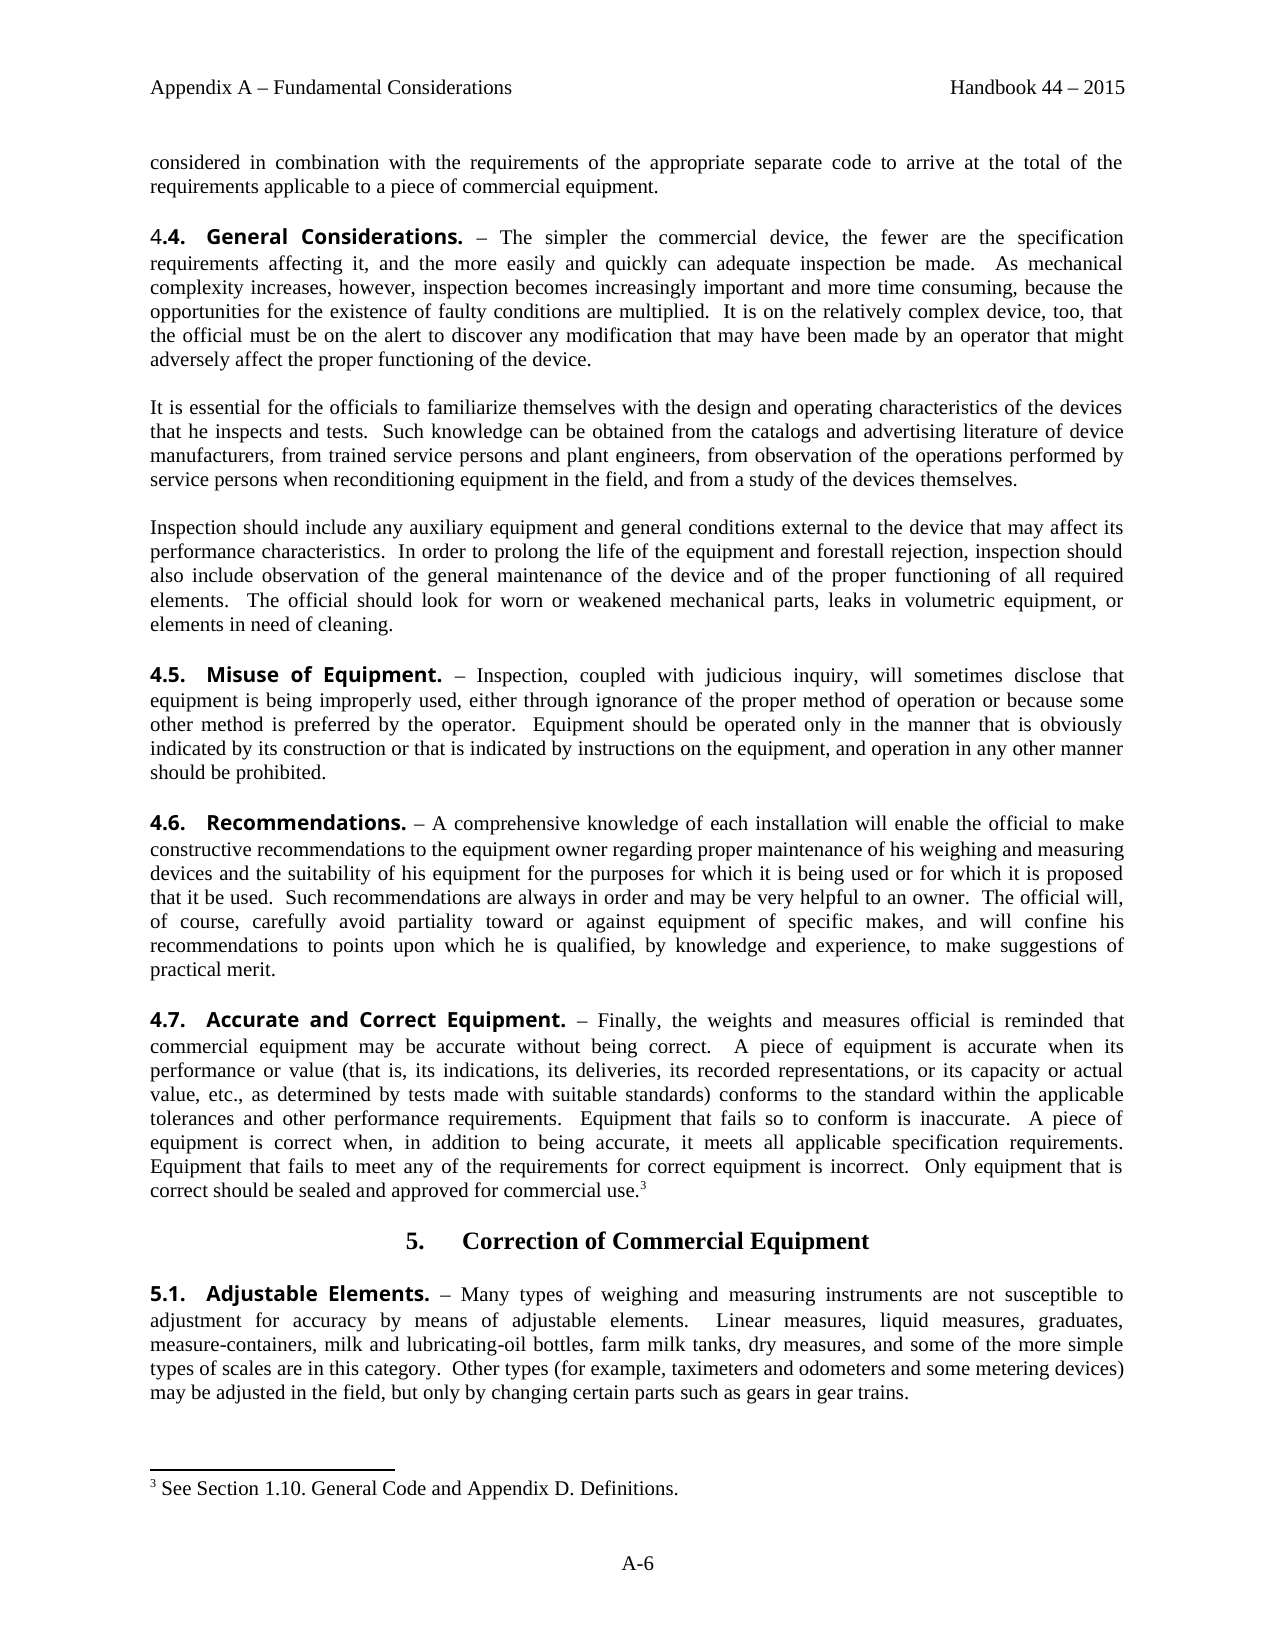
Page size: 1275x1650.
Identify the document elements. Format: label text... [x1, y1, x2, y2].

text 4.6. Recommendations. – A comprehensive knowledge of each installation will enable the official to make constructive recommendations to the equipment owner regarding proper maintenance of his weighing and measuring devices and the suitability of his equipment for the purposes for which it is being used or for which it is proposed that it be used. Such recommendations are always in order and may be very helpful to an owner. The official will, of course, carefully avoid partiality toward or against equipment of specific makes, and will confine his recommendations to points upon which he is qualified, by knowledge and experience, to make suggestions of practical merit. [150, 808, 1125, 981]
text 4.7. Accurate and Correct Equipment. – Finally, the weights and measures official is reminded that commercial equipment may be accurate without being correct. A piece of equipment is accurate when its performance or value (that is, its indications, its deliveries, its recorded representations, or its capacity or actual value, etc., as determined by tests made with suitable standards) conforms to the standard within the applicable tolerances and other performance requirements. Equipment that fails so to conform is inaccurate. A piece of equipment is correct when, in addition to being accurate, it meets all applicable specification requirements. Equipment that fails to meet any of the requirements for correct equipment is incorrect. Only equipment that is correct should be sealed and approved for commercial use. [150, 1005, 1125, 1202]
text 5.1. Adjustable Elements. – Many types of weighing and measuring instruments are not susceptible to adjustment for accuracy by means of adjustable elements. Linear measures, liquid measures, graduates, measure-containers, milk and lubricating-oil bottles, farm milk tanks, dry measures, and some of the more simple types of scales are in this category. Other types (for example, taximeters and odometers and some metering devices) may be adjusted in the field, but only by changing certain parts such as gears in gear trains. [150, 1279, 1125, 1404]
text Inspection should include any auxiliary equipment and general conditions external to the device that may affect its performance characteristics. In order to prolong the life of the equipment and forestall rejection, inspection should also include observation of the general maintenance of the device and of the proper functioning of all required elements. The official should look for worn or weakened mechanical parts, leaks in volumetric equipment, or elements in need of cleaning. [150, 515, 1125, 636]
subtitle 5. Correction of Commercial Equipment [150, 1226, 1125, 1255]
text 4.4. General Considerations. – The simpler the commercial device, the fewer are the specification requirements affecting it, and the more easily and quickly can adequate inspection be made. As mechanical complexity increases, however, inspection becomes increasingly important and more time consuming, because the opportunities for the existence of faulty conditions are multiplied. It is on the relatively complex device, too, that the official must be on the alert to discover any modification that may have been made by an operator that might adversely affect the proper functioning of the device. [150, 222, 1125, 371]
text It is essential for the officials to familiarize themselves with the design and operating characteristics of the devices that he inspects and tests. Such knowledge can be obtained from the catalogs and advertising literature of device manufacturers, from trained service persons and plant engineers, from observation of the operations performed by service persons when reconditioning equipment in the field, and from a study of the devices themselves. [150, 395, 1125, 491]
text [150, 150, 1125, 198]
text 4.5. Misuse of Equipment. – Inspection, coupled with judicious inquiry, will sometimes disclose that equipment is being improperly used, either through ignorance of the proper method of operation or because some other method is preferred by the operator. Equipment should be operated only in the manner that is obviously indicated by its construction or that is indicated by instructions on the equipment, and operation in any other manner should be prohibited. [150, 660, 1125, 784]
